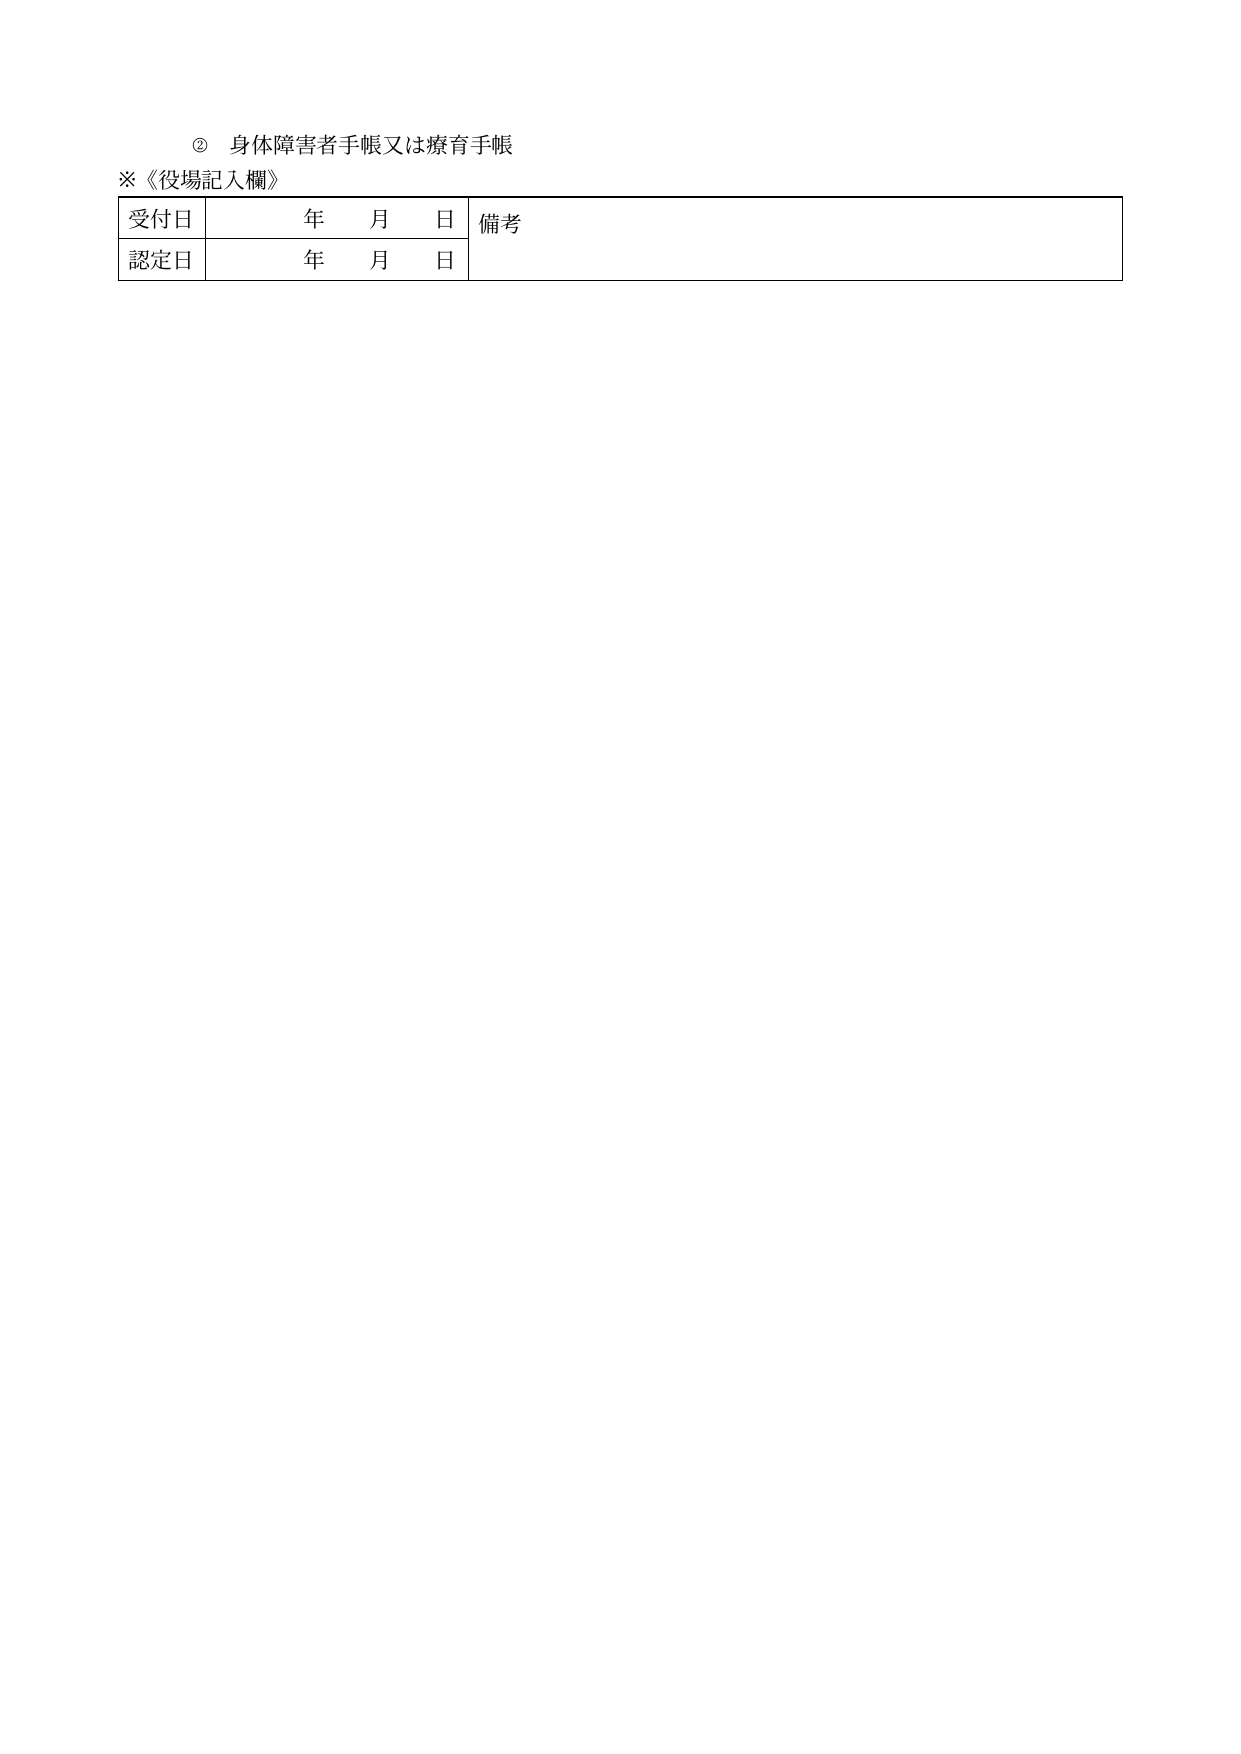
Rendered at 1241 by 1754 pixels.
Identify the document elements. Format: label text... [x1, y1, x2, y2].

text ※《役場記入欄》 [118, 162, 1122, 196]
table_cell 年 月 日 [206, 239, 468, 280]
table_header 備考 [469, 198, 1122, 280]
table_header 年 月 日 [206, 198, 468, 238]
table_header 受付日 [119, 198, 205, 238]
table_cell 認定日 [119, 239, 205, 280]
list 身体障害者手帳又は療育手帳 [192, 127, 1122, 162]
